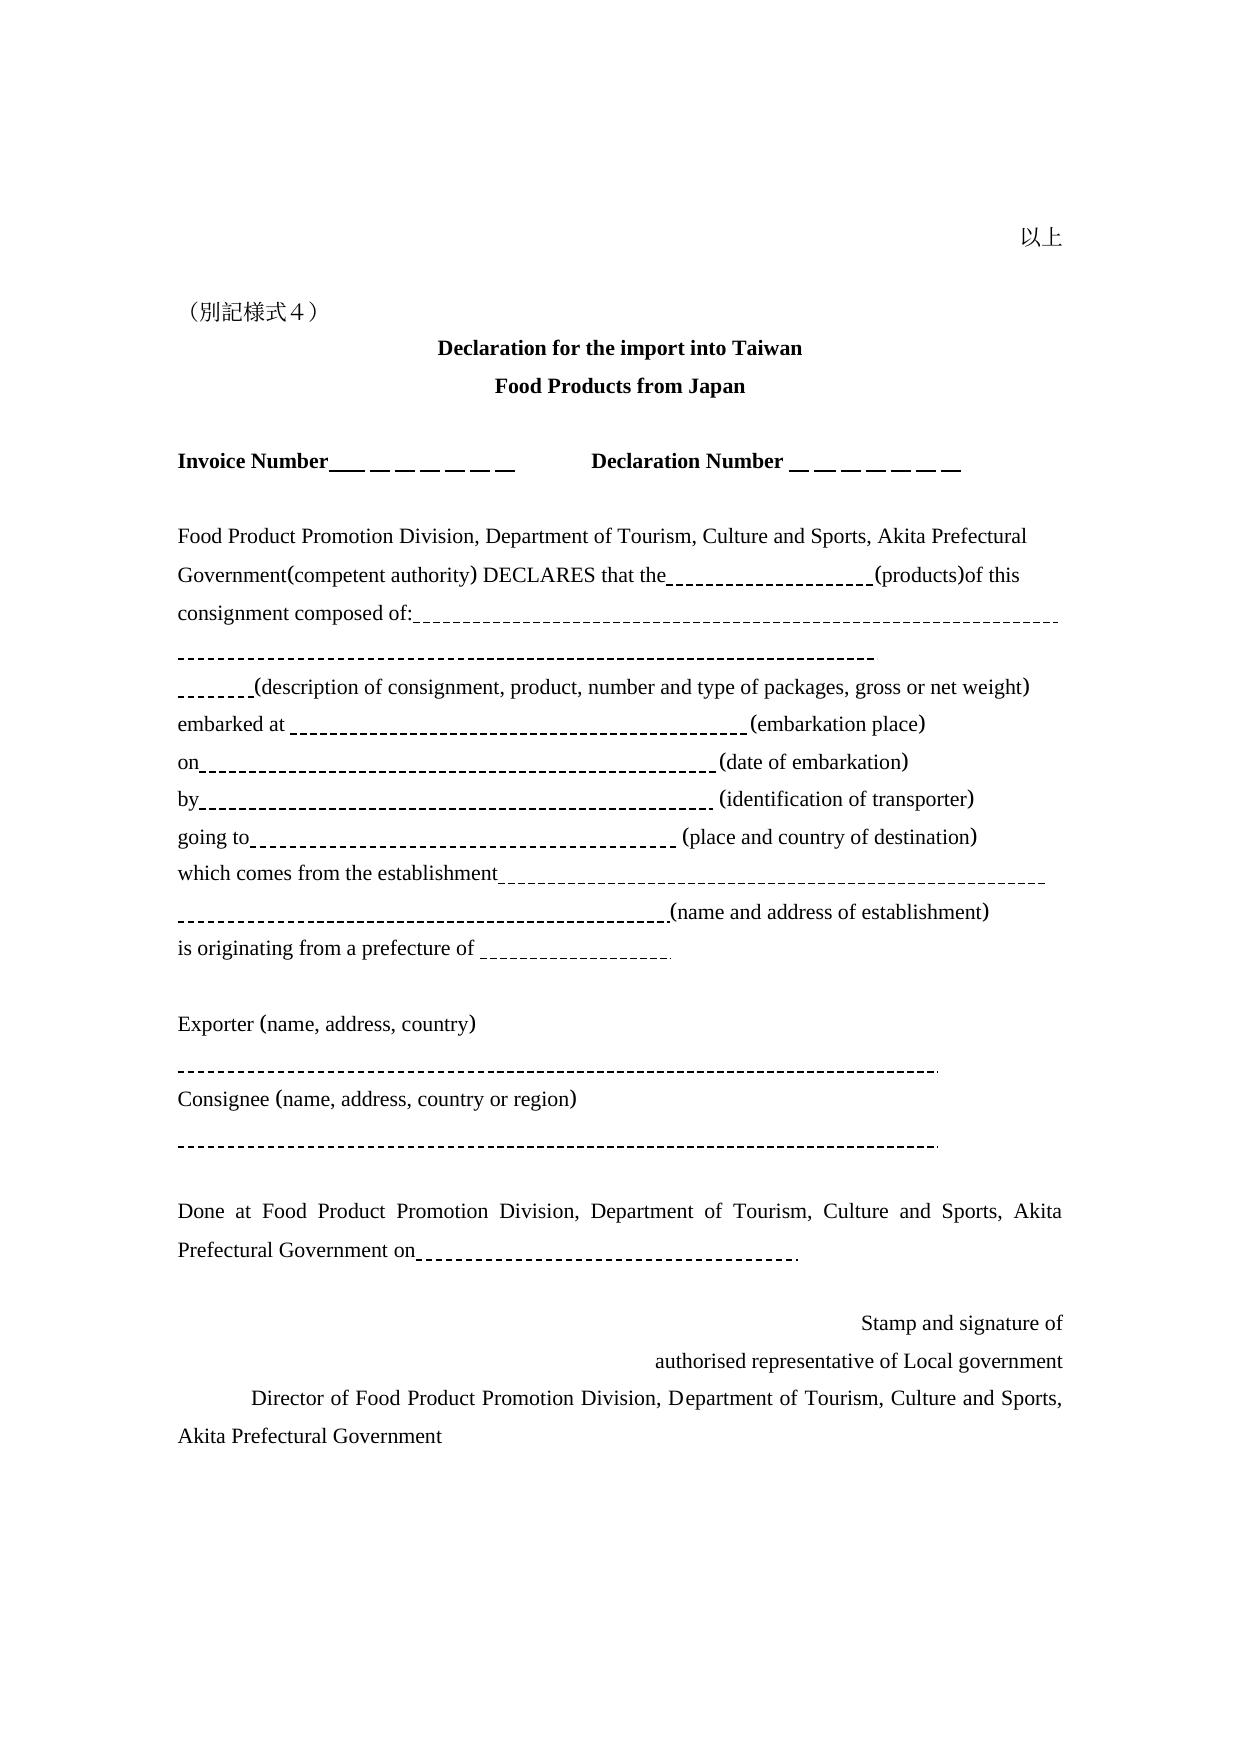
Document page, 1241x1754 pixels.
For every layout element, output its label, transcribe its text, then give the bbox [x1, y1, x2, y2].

text Declaration for the import into Taiwan [177, 329, 1063, 367]
text going to (place and country of destination) [177, 817, 1063, 854]
text Invoice Number Declaration Number [177, 442, 1063, 479]
text embarked at (embarkation place) [177, 704, 1063, 742]
text (description of consignment, product, number and type of packages, gross or net weight) [177, 667, 1063, 704]
text Exporter (name, address, country) [177, 1004, 1063, 1042]
text is originating from a prefecture of [177, 929, 1063, 967]
text by (identification of transporter) [177, 779, 1063, 817]
text (name and address of establishment) [177, 892, 1063, 929]
text 以上 [177, 217, 1063, 254]
text Director of Food Product Promotion Division, Department of Tourism, Culture and Sports, Akita Prefectural Government [177, 1379, 1063, 1454]
text on (date of embarkation) [177, 742, 1063, 779]
text （別記様式４） [177, 292, 1063, 329]
text Food Product Promotion Division, Department of Tourism, Culture and Sports, Akita Prefectural Government(competent authority) DECLARES that the (products)of this consignment composed of: [177, 517, 1063, 629]
text which comes from the establishment [177, 854, 1063, 892]
text Stamp and signature of [177, 1304, 1063, 1342]
text Consignee (name, address, country or region) [177, 1079, 1063, 1117]
text Done at Food Product Promotion Division, Department of Tourism, Culture and Sports, Akita Prefectural Government on [177, 1192, 1063, 1267]
text Food Products from Japan [177, 367, 1063, 404]
text authorised representative of Local government [177, 1342, 1063, 1379]
